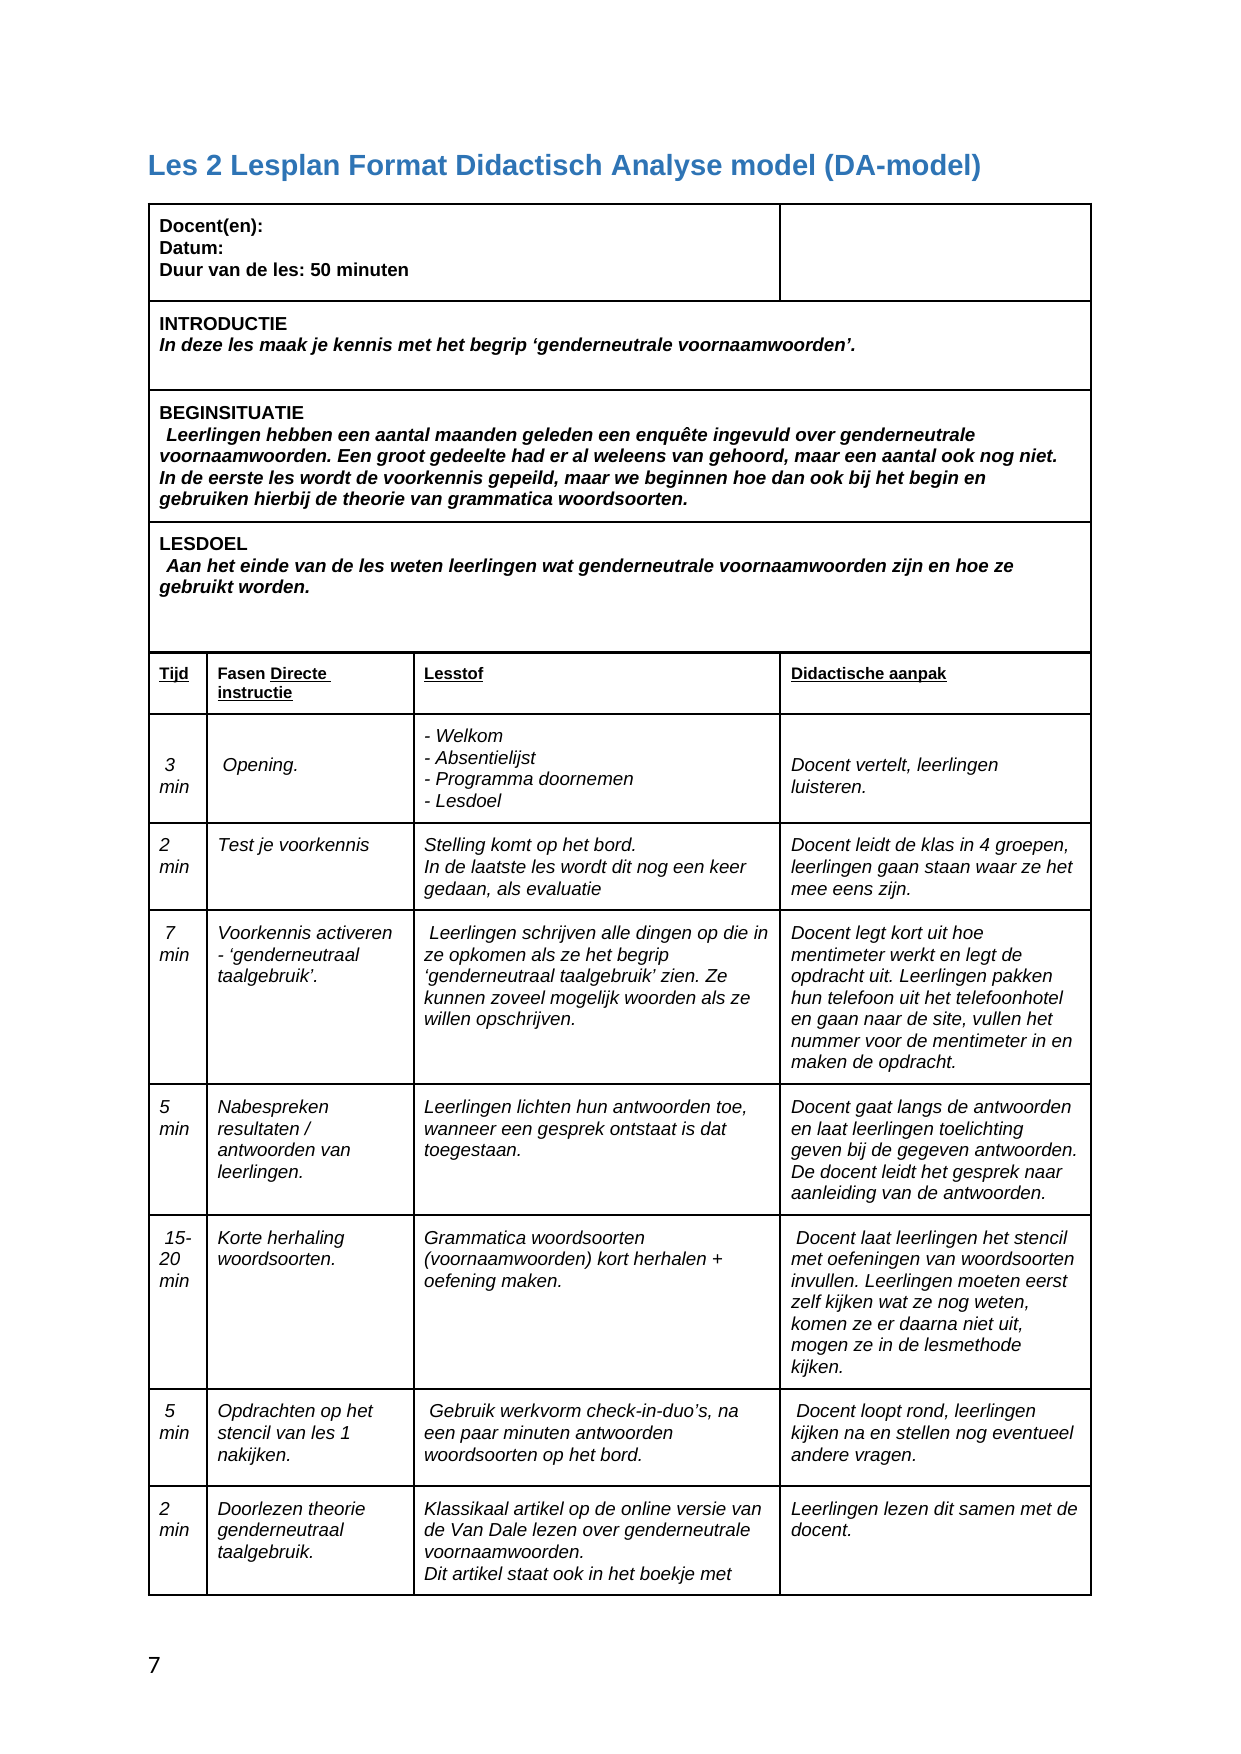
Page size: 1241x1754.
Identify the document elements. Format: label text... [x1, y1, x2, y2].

table_cell LESDOEL Aan het einde van de les weten leerlingen wat genderneutrale voornaamwoorden zijn en hoe ze gebruikt worden. [150, 523, 1090, 651]
table_cell - Welkom - Absentielijst - Programma doornemen - Lesdoel [415, 715, 779, 822]
table_cell Docent leidt de klas in 4 groepen, leerlingen gaan staan waar ze het mee eens zijn. [781, 824, 1090, 909]
table_cell 5 min [150, 1085, 206, 1214]
text Les 2 Lesplan Format Didactisch Analyse model (DA-model) [148, 148, 1093, 181]
table_cell Opening. [208, 715, 413, 822]
table_cell 15- 20 min [150, 1216, 206, 1388]
table_cell 7 min [150, 911, 206, 1083]
table_cell Leerlingen schrijven alle dingen op die in ze opkomen als ze het begrip ‘genderneutraal taalgebruik’ zien. Ze kunnen zoveel mogelijk woorden als ze willen opschrijven. [415, 911, 779, 1083]
table_cell INTRODUCTIE In deze les maak je kennis met het begrip ‘genderneutrale voornaamwoorden’. [150, 302, 1090, 389]
table_cell 2 min [150, 1487, 206, 1594]
table_cell Leerlingen lichten hun antwoorden toe, wanneer een gesprek ontstaat is dat toegestaan. [415, 1085, 779, 1214]
table_cell 3 min [150, 715, 206, 822]
table_cell Lesstof [415, 654, 779, 713]
table_cell Test je voorkennis [208, 824, 413, 909]
table_cell Docent legt kort uit hoe mentimeter werkt en legt de opdracht uit. Leerlingen pakken hun telefoon uit het telefoonhotel en gaan naar de site, vullen het nummer voor de mentimeter in en maken de opdracht. [781, 911, 1090, 1083]
table_cell BEGINSITUATIE Leerlingen hebben een aantal maanden geleden een enquête ingevuld over genderneutrale voornaamwoorden. Een groot gedeelte had er al weleens van gehoord, maar een aantal ook nog niet. In de eerste les wordt de voorkennis gepeild, maar we beginnen hoe dan ook bij het begin en gebruiken hierbij de theorie van grammatica woordsoorten. [150, 391, 1090, 521]
table_cell Docent gaat langs de antwoorden en laat leerlingen toelichting geven bij de gegeven antwoorden. De docent leidt het gesprek naar aanleiding van de antwoorden. [781, 1085, 1090, 1214]
table_cell Grammatica woordsoorten (voornaamwoorden) kort herhalen + oefening maken. [415, 1216, 779, 1388]
table_cell 2 min [150, 824, 206, 909]
table_cell Docent laat leerlingen het stencil met oefeningen van woordsoorten invullen. Leerlingen moeten eerst zelf kijken wat ze nog weten, komen ze er daarna niet uit, mogen ze in de lesmethode kijken. [781, 1216, 1090, 1388]
table_cell Docent vertelt, leerlingen luisteren. [781, 715, 1090, 822]
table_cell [208, 1487, 413, 1594]
table_header [781, 205, 1090, 300]
table_cell Fasen Directe instructie [208, 654, 413, 713]
table_cell Nabespreken resultaten / antwoorden van leerlingen. [208, 1085, 413, 1214]
table_cell 5 min [150, 1390, 206, 1485]
table_cell Korte herhaling woordsoorten. [208, 1216, 413, 1388]
table_header Docent(en): Datum: Duur van de les: 50 minuten [150, 205, 779, 300]
table_cell Voorkennis activeren - ‘genderneutraal taalgebruik’. [208, 911, 413, 1083]
table_cell Stelling komt op het bord. In de laatste les wordt dit nog een keer gedaan, als evaluatie [415, 824, 779, 909]
table_cell Didactische aanpak [781, 654, 1090, 713]
table_cell Tijd [150, 654, 206, 713]
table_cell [415, 1487, 779, 1594]
table_cell Docent loopt rond, leerlingen kijken na en stellen nog eventueel andere vragen. [781, 1390, 1090, 1485]
table_cell Opdrachten op het stencil van les 1 nakijken. [208, 1390, 413, 1485]
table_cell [781, 1487, 1090, 1594]
table_cell Gebruik werkvorm check-in-duo’s, na een paar minuten antwoorden woordsoorten op het bord. [415, 1390, 779, 1485]
